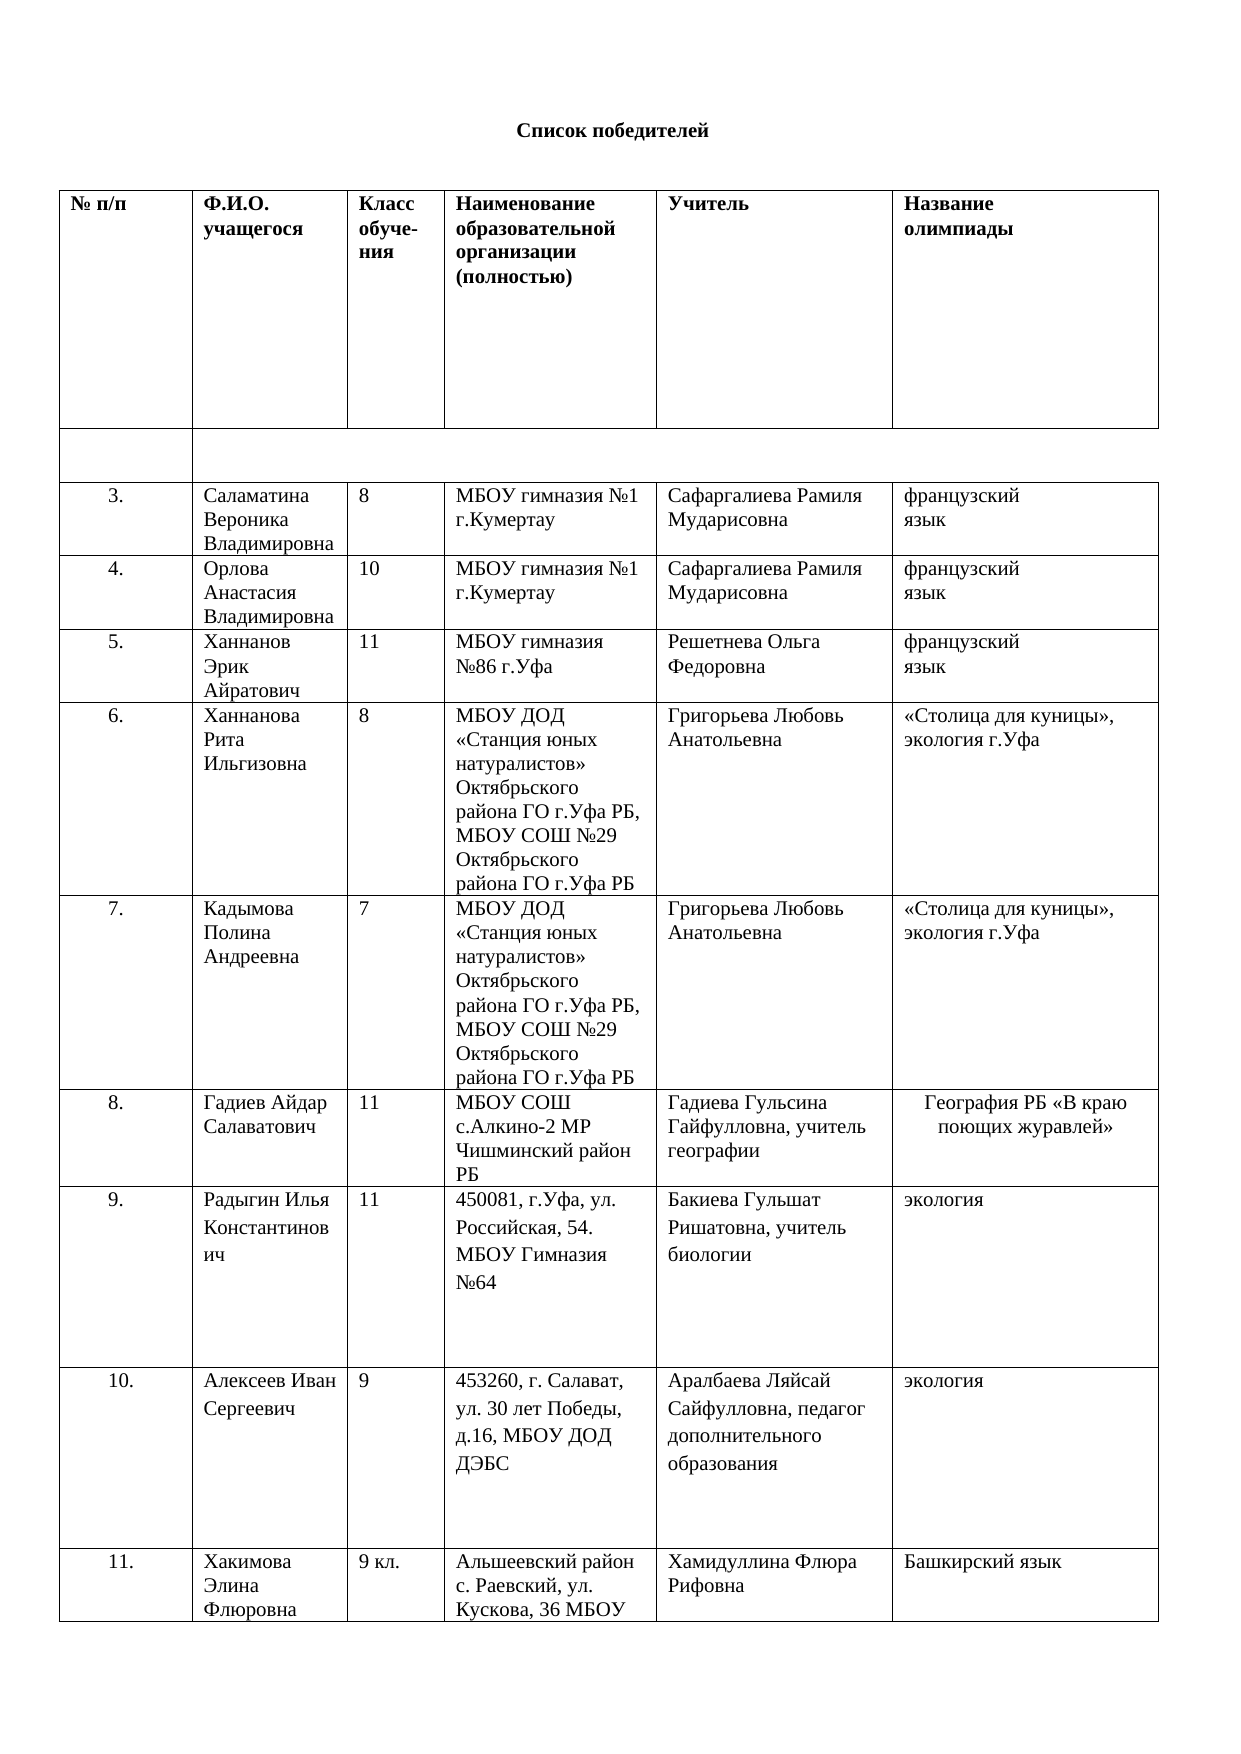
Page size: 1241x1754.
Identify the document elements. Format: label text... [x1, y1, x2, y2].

table_cell География РБ «В краю поющих журавлей» [893, 1090, 1158, 1186]
table_cell [60, 483, 192, 555]
table_cell 8 [348, 703, 444, 895]
table_header Наименование образовательной организации (полностью) [445, 191, 656, 428]
table_cell 453260, г. Салават, ул. 30 лет Победы, д.16, МБОУ ДОД ДЭБС [445, 1368, 656, 1547]
table_cell Гадиев Айдар Салаватович [193, 1090, 347, 1186]
table_cell 10 [348, 556, 444, 628]
table_cell Сафаргалиева Рамиля Мударисовна [657, 483, 892, 555]
table_cell МБОУ ДОД «Станция юных натуралистов» Октябрьского района ГО г.Уфа РБ, МБОУ СОШ №29 Октябрьского района ГО г.Уфа РБ [445, 896, 656, 1089]
table_cell 7 [348, 896, 444, 1089]
table_cell Аралбаева Ляйсай Сайфулловна, педагог дополнительного образования [657, 1368, 892, 1547]
table_cell Гадиева Гульсина Гайфулловна, учитель географии [657, 1090, 892, 1186]
table_cell 11 [348, 1090, 444, 1186]
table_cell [193, 1549, 347, 1621]
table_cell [657, 1549, 892, 1621]
table_cell [60, 1090, 192, 1186]
table_cell Алексеев Иван Сергеевич [193, 1368, 347, 1547]
table_cell [60, 556, 192, 628]
table_cell МБОУ гимназия №86 г.Уфа [445, 630, 656, 702]
table_header Ф.И.О. учащегося [193, 191, 347, 428]
table_cell [60, 1549, 192, 1621]
table_cell МБОУ СОШ с.Алкино-2 МР Чишминский район РБ [479, 1090, 656, 1186]
table_cell [60, 630, 192, 702]
table_cell Ханнанов Эрик Айратович [193, 630, 347, 702]
table_header № п/п [60, 191, 192, 428]
table_cell французский язык [893, 630, 1158, 702]
table_cell Григорьева Любовь Анатольевна [657, 703, 892, 895]
table_cell экология [893, 1368, 1158, 1547]
text Список победителей [74, 118, 1152, 142]
table_cell Орлова Анастасия Владимировна [193, 556, 347, 628]
table_cell МБОУ гимназия №1 г.Кумертау [445, 483, 656, 555]
table_cell МБОУ ДОД «Станция юных натуралистов» Октябрьского района ГО г.Уфа РБ, МБОУ СОШ №29 Октябрьского района ГО г.Уфа РБ [445, 703, 656, 895]
table_cell Бакиева Гульшат Ришатовна, учитель биологии [657, 1187, 892, 1367]
table_cell 8 [348, 483, 444, 555]
table_cell «Столица для куницы», экология г.Уфа [893, 896, 1158, 1089]
table_header Класс обуче- ния [348, 191, 444, 428]
table_cell Башкирский язык [893, 1549, 1158, 1621]
table_cell экология [893, 1187, 1158, 1367]
table_cell 9 кл. [348, 1549, 444, 1621]
table_cell 450081, г.Уфа, ул. Российская, 54. МБОУ Гимназия №64 [445, 1187, 656, 1367]
table_cell Григорьева Любовь Анатольевна [657, 896, 892, 1089]
table_cell «Столица для куницы», экология г.Уфа [893, 703, 1158, 895]
table_header Учитель [657, 191, 892, 428]
table_cell [60, 703, 192, 895]
table_cell 11 [348, 1187, 444, 1367]
table_cell МБОУ гимназия №1 г.Кумертау [445, 556, 656, 628]
table_cell 9 [348, 1368, 444, 1547]
table_cell Решетнева Ольга Федоровна [657, 630, 892, 702]
table_cell [60, 1368, 192, 1547]
table_cell Саламатина Вероника Владимировна [193, 483, 347, 555]
table_cell Сафаргалиева Рамиля Мударисовна [657, 556, 892, 628]
table_cell французский язык [893, 483, 1158, 555]
table_cell Радыгин Илья Константинович [193, 1187, 347, 1367]
table_cell Ханнанова Рита Ильгизовна [193, 703, 347, 895]
table_cell французский язык [893, 556, 1158, 628]
table_cell [60, 896, 192, 1089]
table_cell 11 [348, 630, 444, 702]
table_header Название олимпиады [893, 191, 1158, 428]
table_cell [445, 1549, 656, 1621]
table_cell [60, 1187, 192, 1367]
table_cell Кадымова Полина Андреевна [193, 896, 347, 1089]
table_cell [60, 429, 192, 482]
